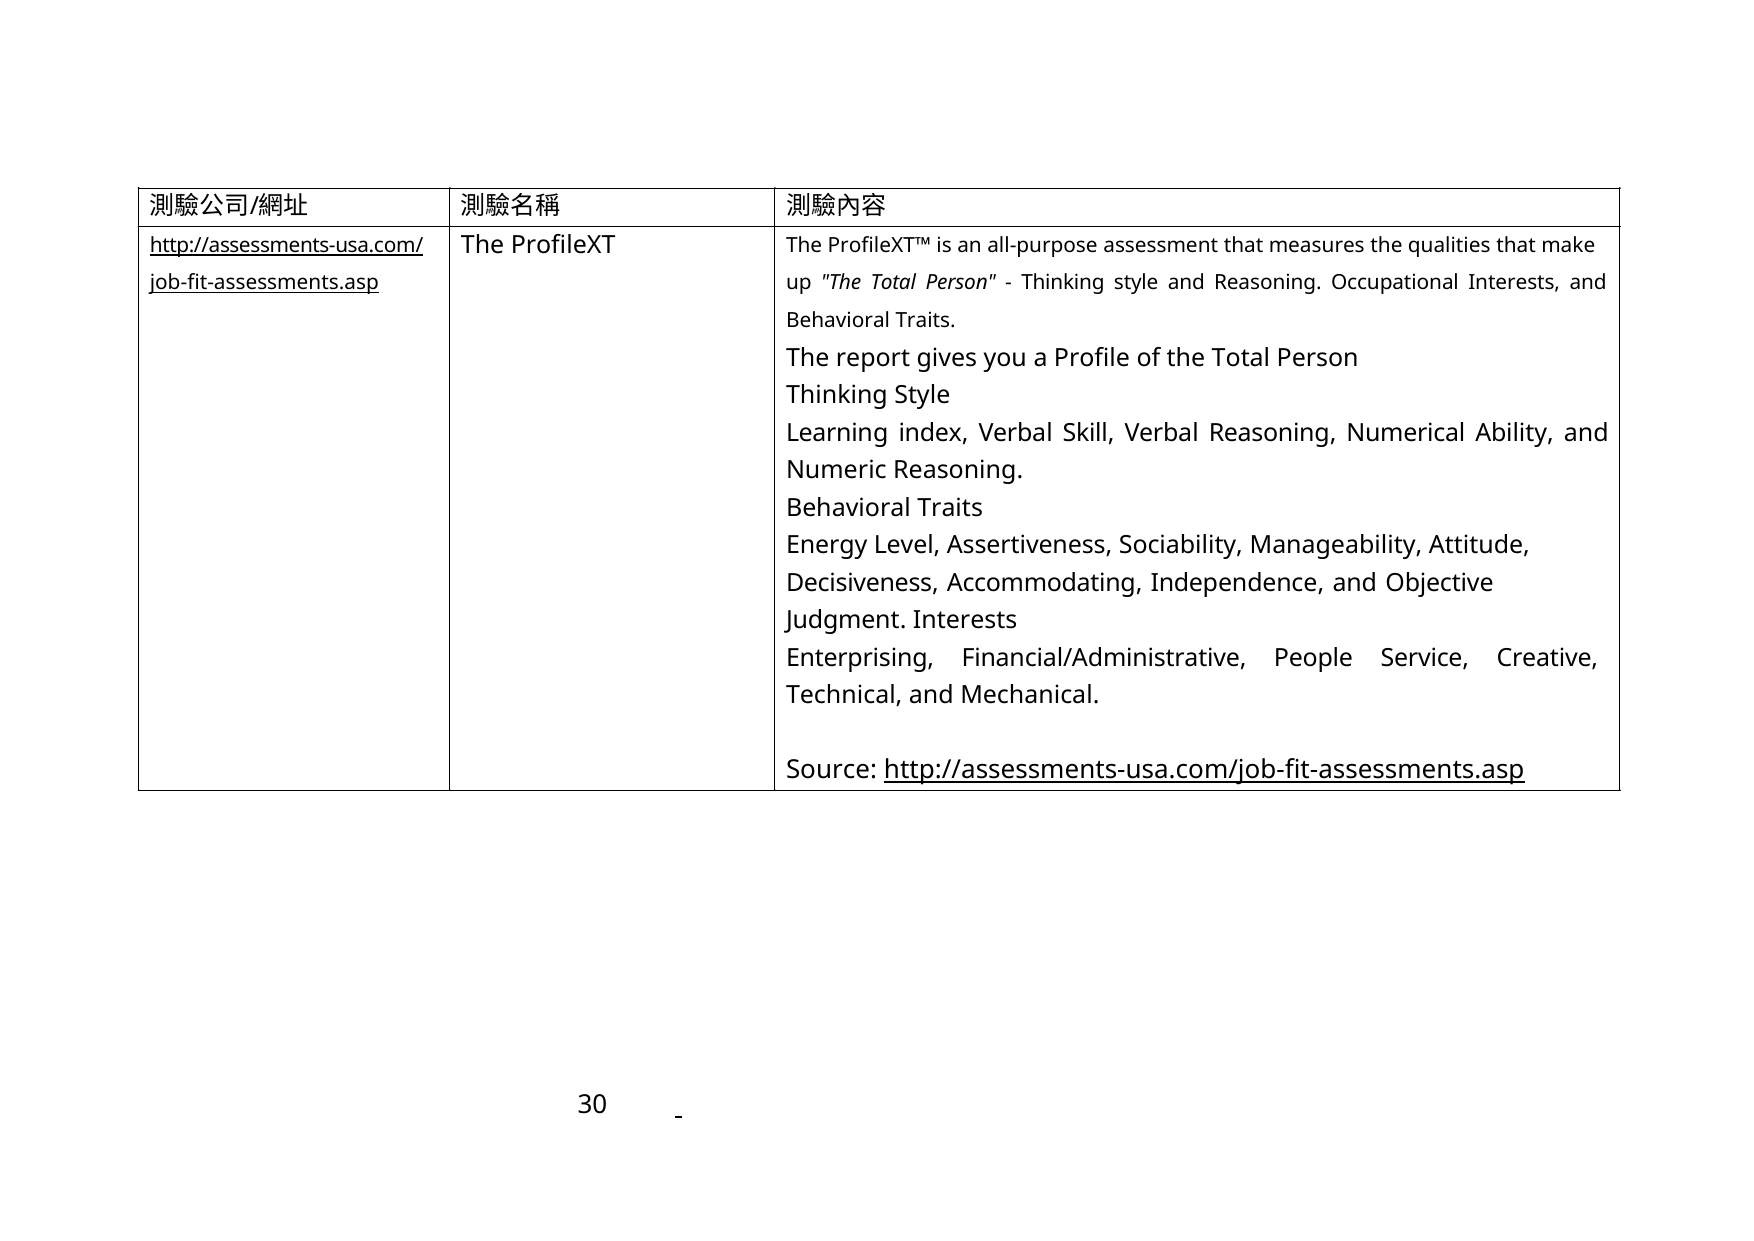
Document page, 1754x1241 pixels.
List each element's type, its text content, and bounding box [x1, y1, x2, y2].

table_header 測驗內容 [775, 189, 1619, 226]
table_cell The ProfileXT™ is an all-purpose assessment that measures the qualities that make up "The Total Person" - Thinking style and Reasoning. Occupational Interests, and Behavioral Traits. The report gives you a Profile of the Total Person Thinking Style Learning index, Verbal Skill, Verbal Reasoning, Numerical Ability, and Numeric Reasoning. Behavioral Traits Energy Level, Assertiveness, Sociability, Manageability, Attitude, Decisiveness, Accommodating, Independence, and Objective Judgment. Interests Enterprising, Financial/Administrative, People Service, Creative, Technical, and Mechanical. Source: http://assessments-usa.com/job-fit-assessments.asp [775, 227, 1619, 790]
table_cell http://assessments-usa.com/ job-fit-assessments.asp [139, 227, 449, 790]
table_header 測驗公司/網址 [139, 189, 449, 226]
table_header 測驗名稱 [450, 189, 774, 226]
table_cell The ProfileXT [450, 227, 774, 790]
